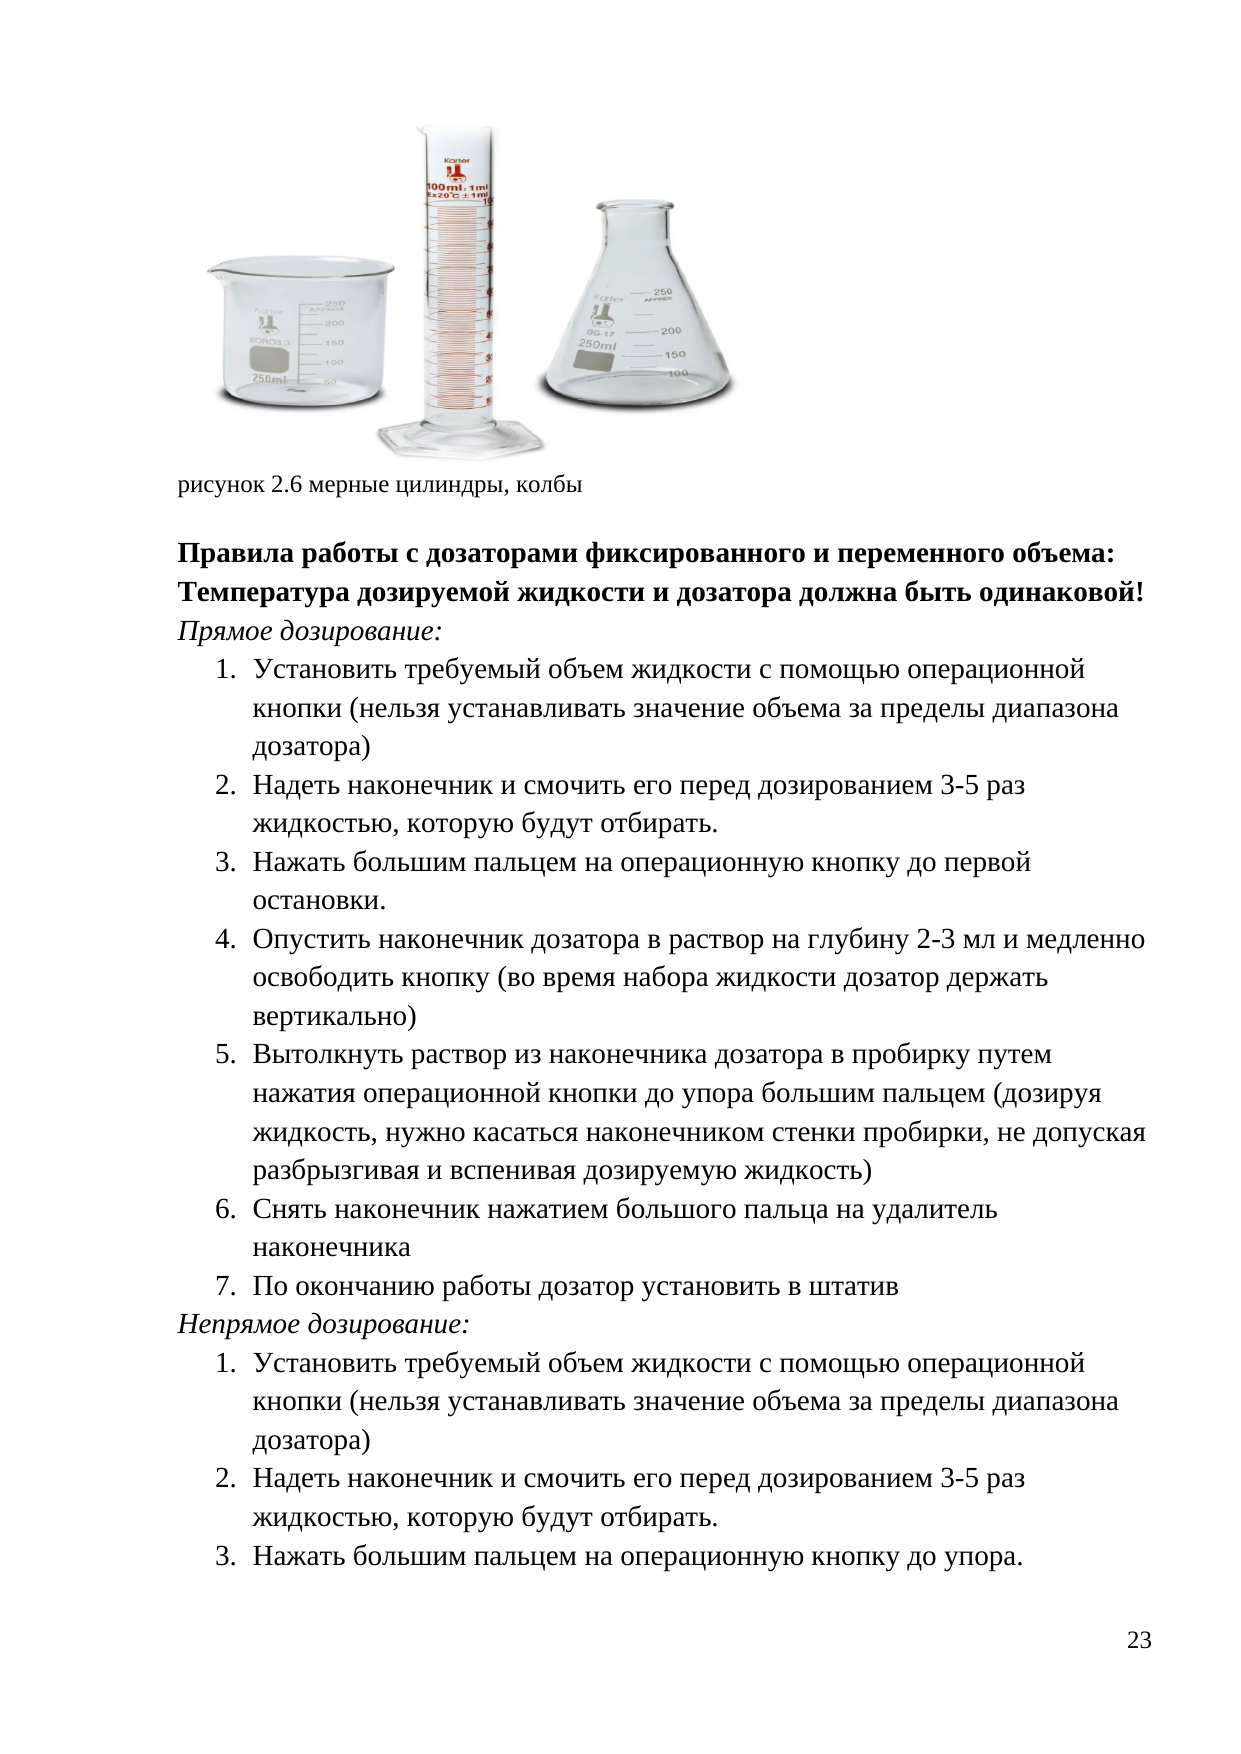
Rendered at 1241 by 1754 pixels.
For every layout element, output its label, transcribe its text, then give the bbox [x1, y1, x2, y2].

list Надеть наконечник и смочить его перед дозированием 3-5 раз жидкостью, которую будут отбирать. [215, 767, 1152, 839]
text рисунок 2.6 мерные цилиндры, колбы [177, 469, 1152, 498]
list Снять наконечник нажатием большого пальца на удалитель наконечника [215, 1191, 1152, 1263]
list Надеть наконечник и смочить его перед дозированием 3-5 раз жидкостью, которую будут отбирать. [215, 1461, 1152, 1533]
list Установить требуемый объем жидкости с помощью операционной кнопки (нельзя устанавливать значение объема за пределы диапазона дозатора) [215, 651, 1152, 762]
list По окончанию работы дозатор установить в штатив [215, 1268, 1152, 1301]
text Непрямое дозирование: [177, 1306, 1152, 1340]
list Опустить наконечник дозатора в раствор на глубину 2-3 мл и медленно освободить кнопку (во время набора жидкости дозатор держать вертикально) [215, 921, 1152, 1032]
text Прямое дозирование: [177, 613, 1152, 646]
picture [206, 147, 734, 437]
text Температура дозируемой жидкости и дозатора должна быть одинаковой! [177, 574, 1152, 608]
list Установить требуемый объем жидкости с помощью операционной кнопки (нельзя устанавливать значение объема за пределы диапазона дозатора) [215, 1345, 1152, 1456]
text Правила работы с дозаторами фиксированного и переменного объема: [177, 536, 1152, 569]
list Нажать большим пальцем на операционную кнопку до упора. [215, 1538, 1152, 1571]
list Нажать большим пальцем на операционную кнопку до первой остановки. [215, 844, 1152, 916]
list Вытолкнуть раствор из наконечника дозатора в пробирку путем нажатия операционной кнопки до упора большим пальцем (дозируя жидкость, нужно касаться наконечником стенки пробирки, не допуская разбрызгивая и вспенивая дозируемую жидкость) [215, 1037, 1152, 1186]
